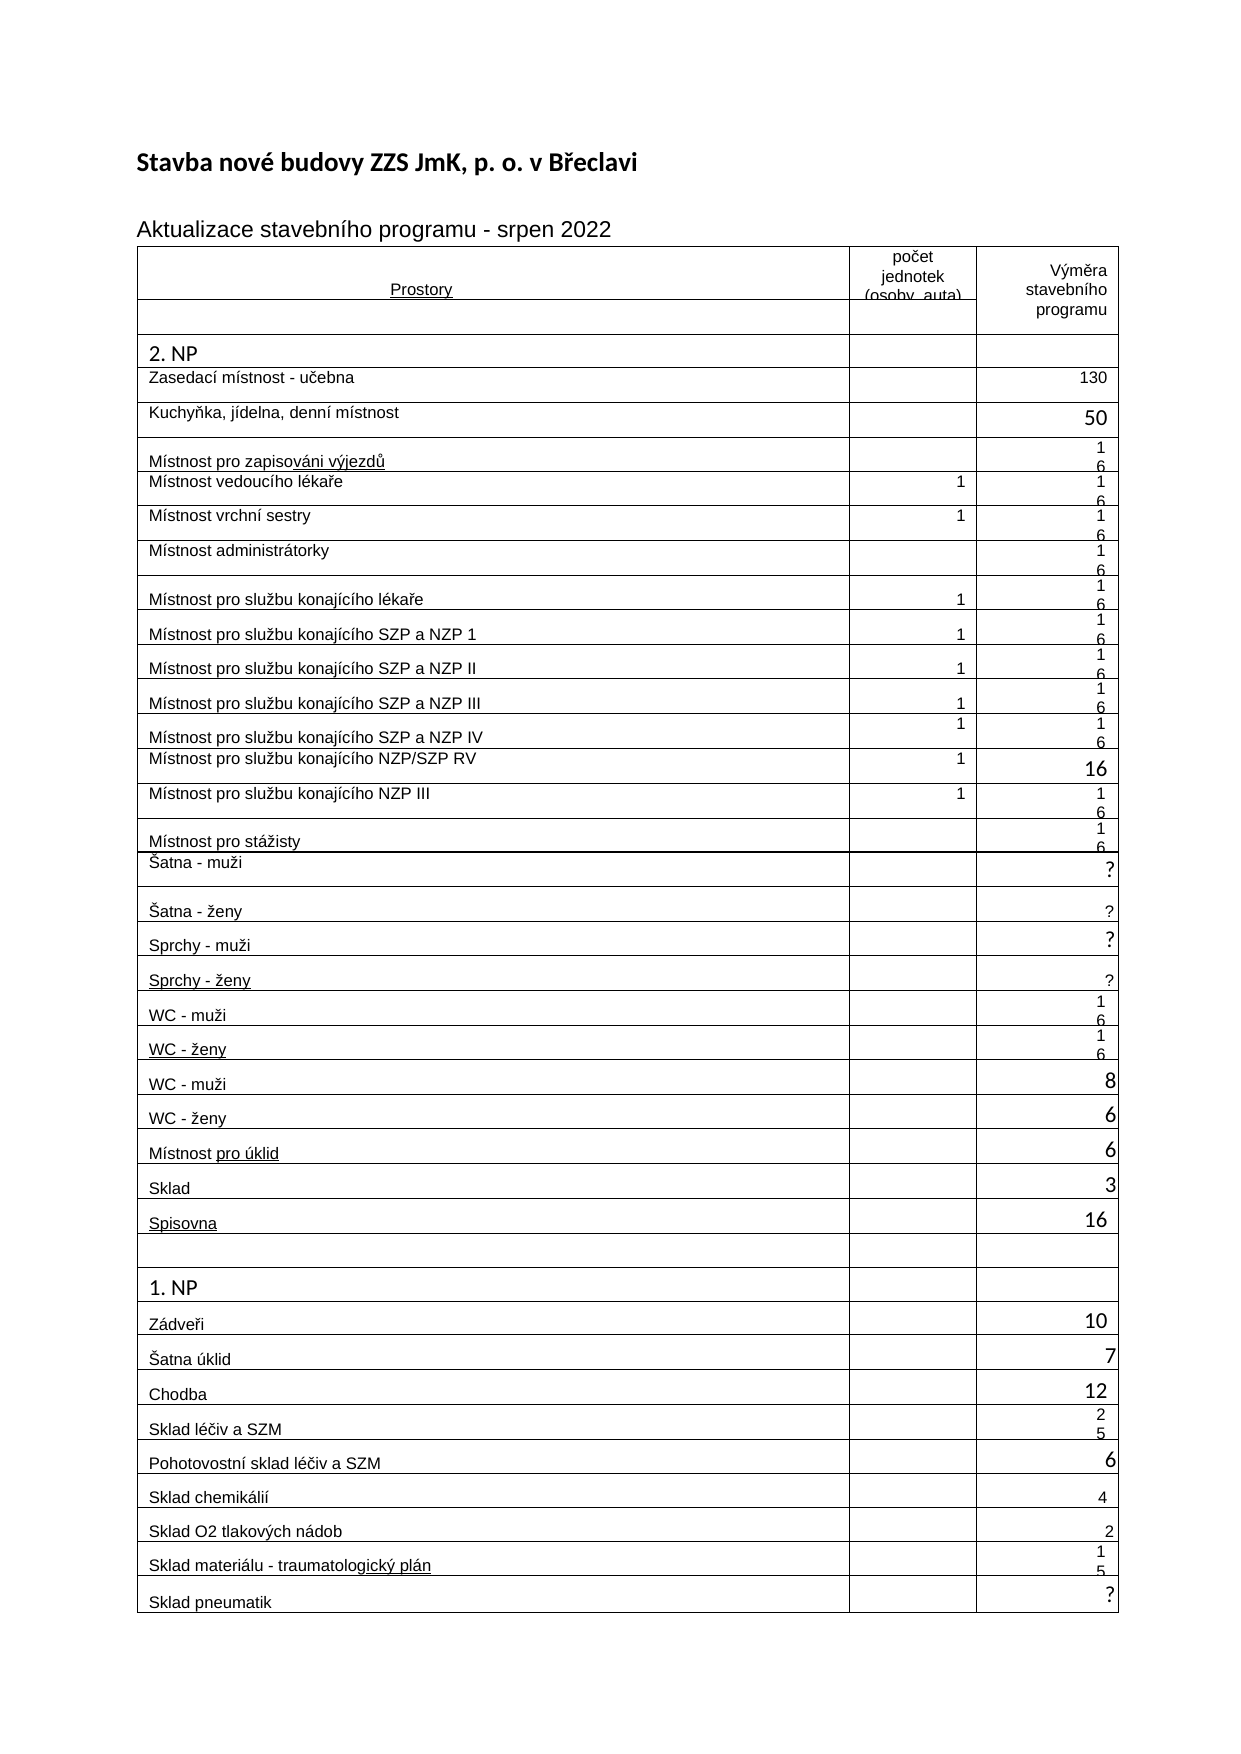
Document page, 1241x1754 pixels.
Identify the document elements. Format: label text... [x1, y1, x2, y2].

table_cell 130 [977, 368, 1118, 402]
table_cell [850, 1370, 976, 1404]
table_cell ? [977, 922, 1118, 955]
table_cell [850, 438, 976, 471]
text Aktualizace stavebního programu - srpen 2022 [136, 216, 1119, 242]
table_cell WC - muži [138, 991, 849, 1025]
table_cell 16 [977, 1026, 1118, 1059]
table_cell Místnost pro stážisty [138, 819, 849, 851]
table_cell [850, 335, 976, 367]
table_cell Šatna - muži [138, 853, 849, 886]
table_cell [850, 1164, 976, 1198]
table_cell ? [977, 1576, 1118, 1612]
table_cell [850, 991, 976, 1025]
table_cell [138, 1234, 849, 1267]
table_cell Místnost pro službu konajícího SZP a NZP 1 [138, 610, 849, 644]
table_cell [850, 1129, 976, 1163]
table_cell Sklad chemikálií [138, 1474, 849, 1507]
table_cell [850, 368, 976, 402]
table_cell 12 [977, 1370, 1118, 1404]
table_cell 6 [977, 1440, 1118, 1473]
table_cell [850, 1405, 976, 1439]
table_cell Sklad pneumatik [138, 1576, 849, 1612]
table_cell Místnost pro úklid [138, 1129, 849, 1163]
table_cell [850, 1474, 976, 1507]
table_cell 4 [977, 1474, 1118, 1507]
table_cell 16 [977, 819, 1118, 851]
table_cell [977, 335, 1118, 367]
table_cell [850, 403, 976, 437]
table_cell ? [977, 956, 1118, 990]
table_cell 16 [977, 576, 1118, 609]
table_cell programu [977, 299, 1118, 334]
table_cell 16 [977, 472, 1118, 505]
table_cell [850, 853, 976, 886]
table_cell [850, 1335, 976, 1369]
table_cell [977, 1268, 1118, 1301]
table_cell Zasedací místnost - učebna [138, 368, 849, 402]
table_cell ? [977, 887, 1118, 921]
table_cell 16 [977, 679, 1118, 713]
table_cell Sprchy - muži [138, 922, 849, 955]
table_cell [850, 1199, 976, 1233]
table_cell 1 [850, 610, 976, 644]
table_cell Šatna - ženy [138, 887, 849, 921]
table_cell WC - ženy [138, 1095, 849, 1128]
table_cell 16 [977, 541, 1118, 574]
table_cell 16 [977, 784, 1118, 817]
table_cell 16 [977, 645, 1118, 678]
table_cell [850, 819, 976, 851]
table_cell 1 [850, 679, 976, 713]
table_cell [850, 541, 976, 574]
table_cell Místnost pro zapisováni výjezdů [138, 438, 849, 471]
table_cell [138, 300, 849, 334]
table_cell Šatna úklid [138, 1335, 849, 1369]
table_cell Místnost pro službu konajícího lékaře [138, 576, 849, 609]
table_cell [850, 1268, 976, 1301]
table_cell [850, 1508, 976, 1541]
table_cell Místnost pro službu konajícího NZP III [138, 784, 849, 817]
table_cell Místnost pro službu konajícího SZP a NZP IV [138, 714, 849, 747]
table_cell Místnost administrátorky [138, 541, 849, 574]
table_cell Místnost pro službu konajícího SZP a NZP III [138, 679, 849, 713]
table_cell Pohotovostní sklad léčiv a SZM [138, 1440, 849, 1473]
table_header počet jednotek (osoby, auta) [850, 247, 976, 299]
table_cell 16 [977, 714, 1118, 747]
table_cell 2. NP [138, 335, 849, 367]
table_cell 6 [977, 1095, 1118, 1128]
table_cell [850, 1576, 976, 1612]
table_cell [850, 1095, 976, 1128]
table_cell 6 [977, 1129, 1118, 1163]
table_cell [850, 1026, 976, 1059]
table_cell [850, 1060, 976, 1094]
table_cell [850, 956, 976, 990]
table_cell 16 [977, 438, 1118, 471]
text Stavba nové budovy ZZS JmK, p. o. v Břeclavi [136, 145, 1119, 178]
table_cell 15 [977, 1542, 1118, 1575]
table_cell 3 [977, 1164, 1118, 1198]
table_cell 16 [977, 991, 1118, 1025]
table_cell 16 [977, 506, 1118, 540]
table_cell Zádveři [138, 1302, 849, 1334]
table_header Prostory [138, 247, 849, 299]
table_cell 1 [850, 472, 976, 505]
table_cell 1 [850, 576, 976, 609]
table_cell 50 [977, 403, 1118, 437]
table_cell [850, 1542, 976, 1575]
table_cell 1 [850, 714, 976, 747]
table_cell Chodba [138, 1370, 849, 1404]
table_cell [850, 1440, 976, 1473]
table_cell WC - ženy [138, 1026, 849, 1059]
table_cell [977, 1234, 1118, 1267]
table_cell Místnost vrchní sestry [138, 506, 849, 540]
table_cell 1 [850, 784, 976, 817]
table_cell WC - muži [138, 1060, 849, 1094]
table_cell 1 [850, 645, 976, 678]
table_header Výměra stavebního [977, 247, 1118, 299]
table_cell 16 [977, 749, 1118, 782]
table_cell 1 [850, 749, 976, 782]
table_cell [850, 922, 976, 955]
table_cell Spisovna [138, 1199, 849, 1233]
table_cell Sklad materiálu - traumatologický plán [138, 1542, 849, 1575]
table_cell Místnost pro službu konajícího NZP/SZP RV [138, 749, 849, 782]
table_cell ? [977, 853, 1118, 886]
table_cell [850, 1302, 976, 1334]
table_cell 25 [977, 1405, 1118, 1439]
table_cell 1. NP [138, 1268, 849, 1301]
table_cell 16 [977, 610, 1118, 644]
table_cell Sklad [138, 1164, 849, 1198]
table_cell 1 [850, 506, 976, 540]
table_cell Sprchy - ženy [138, 956, 849, 990]
table_cell Místnost vedoucího lékaře [138, 472, 849, 505]
table_cell [850, 1234, 976, 1267]
table_cell Kuchyňka, jídelna, denní místnost [138, 403, 849, 437]
table_cell Místnost pro službu konajícího SZP a NZP II [138, 645, 849, 678]
table_cell Sklad léčiv a SZM [138, 1405, 849, 1439]
table_cell [850, 887, 976, 921]
table_cell 8 [977, 1060, 1118, 1094]
table_cell Sklad O2 tlakových nádob [138, 1508, 849, 1541]
table_cell 10 [977, 1302, 1118, 1334]
table_cell 7 [977, 1335, 1118, 1369]
table_cell 2 [977, 1508, 1118, 1541]
table_cell 16 [977, 1199, 1118, 1233]
table_cell [850, 300, 976, 334]
